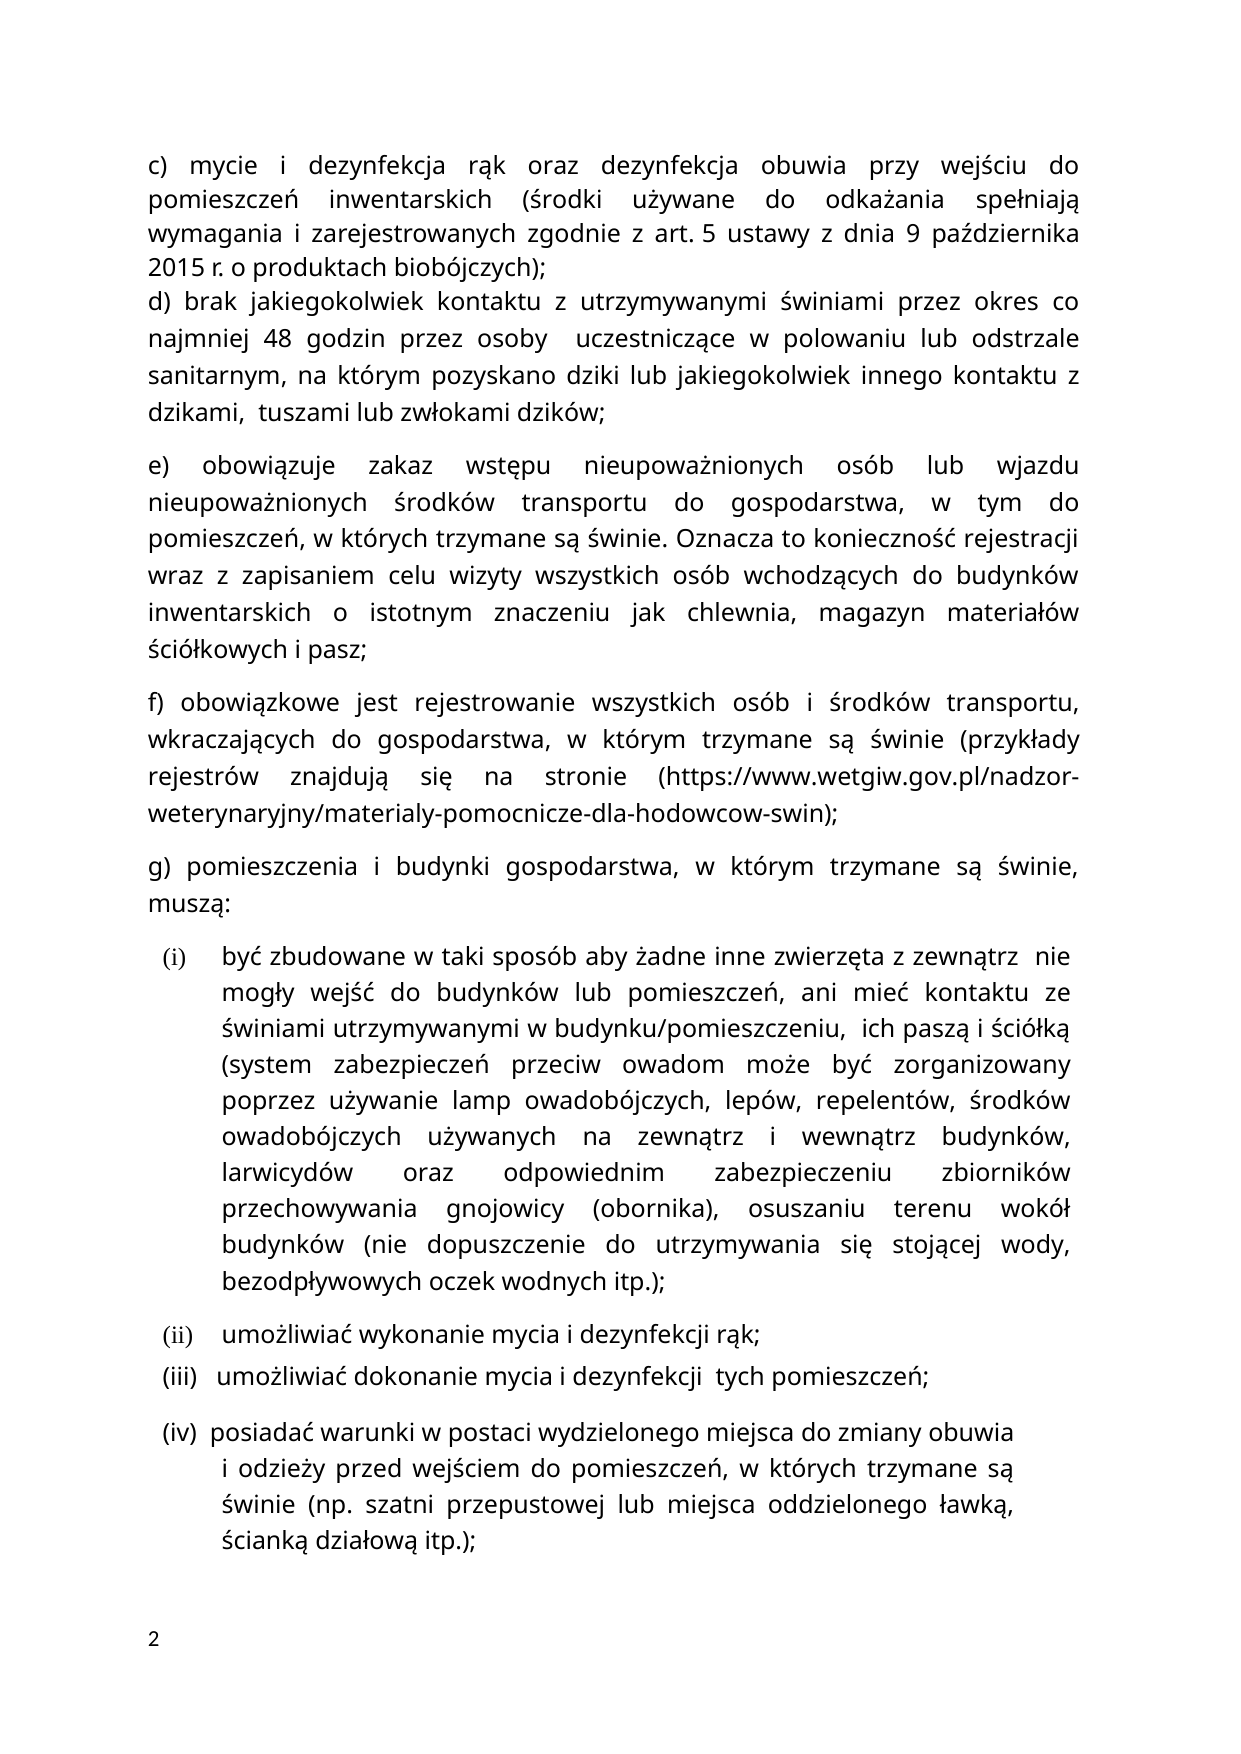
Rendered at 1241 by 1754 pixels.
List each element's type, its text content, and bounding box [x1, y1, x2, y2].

text c) mycie i dezynfekcja rąk oraz dezynfekcja obuwia przy wejściu do pomieszczeń inwentarskich (środki używane do odkażania spełniają wymagania i zarejestrowanych zgodnie z art. 5 ustawy z dnia 9 października 2015 r. o produktach biobójczych); [148, 148, 1080, 284]
list umożliwiać wykonanie mycia i dezynfekcji rąk; [162, 1317, 1093, 1351]
text (iv) posiadać warunki w postaci wydzielonego miejsca do zmiany obuwia i odzieży przed wejściem do pomieszczeń, w których trzymane są świnie (np. szatni przepustowej lub miejsca oddzielonego ławką, ścianką działową itp.); [162, 1414, 1015, 1556]
text d) brak jakiegokolwiek kontaktu z utrzymywanymi świniami przez okres co najmniej 48 godzin przez osoby uczestniczące w polowaniu lub odstrzale sanitarnym, na którym pozyskano dziki lub jakiegokolwiek innego kontaktu z dzikami, tuszami lub zwłokami dzików; [148, 284, 1081, 428]
text f) obowiązkowe jest rejestrowanie wszystkich osób i środków transportu, wkraczających do gospodarstwa, w którym trzymane są świnie (przykłady rejestrów znajdują się na stronie (https://www.wetgiw.gov.pl/nadzor-weterynaryjny/materialy-pomocnicze-dla-hodowcow-swin); [148, 685, 1080, 829]
text (iii) umożliwiać dokonanie mycia i dezynfekcji tych pomieszczeń; [162, 1358, 1093, 1392]
text e) obowiązuje zakaz wstępu nieupoważnionych osób lub wjazdu nieupoważnionych środków transportu do gospodarstwa, w tym do pomieszczeń, w których trzymane są świnie. Oznacza to konieczność rejestracji wraz z zapisaniem celu wizyty wszystkich osób wchodzących do budynków inwentarskich o istotnym znaczeniu jak chlewnia, magazyn materiałów ściółkowych i pasz; [148, 448, 1080, 666]
list być zbudowane w taki sposób aby żadne inne zwierzęta z zewnątrz nie mogły wejść do budynków lub pomieszczeń, ani mieć kontaktu ze świniami utrzymywanymi w budynku/pomieszczeniu, ich paszą i ściółką (system zabezpieczeń przeciw owadom może być zorganizowany poprzez używanie lamp owadobójczych, lepów, repelentów, środków owadobójczych używanych na zewnątrz i wewnątrz budynków, larwicydów oraz odpowiednim zabezpieczeniu zbiorników przechowywania gnojowicy (obornika), osuszaniu terenu wokół budynków (nie dopuszczenie do utrzymywania się stojącej wody, bezodpływowych oczek wodnych itp.); [162, 939, 1071, 1297]
text g) pomieszczenia i budynki gospodarstwa, w którym trzymane są świnie, muszą: [148, 849, 1079, 919]
